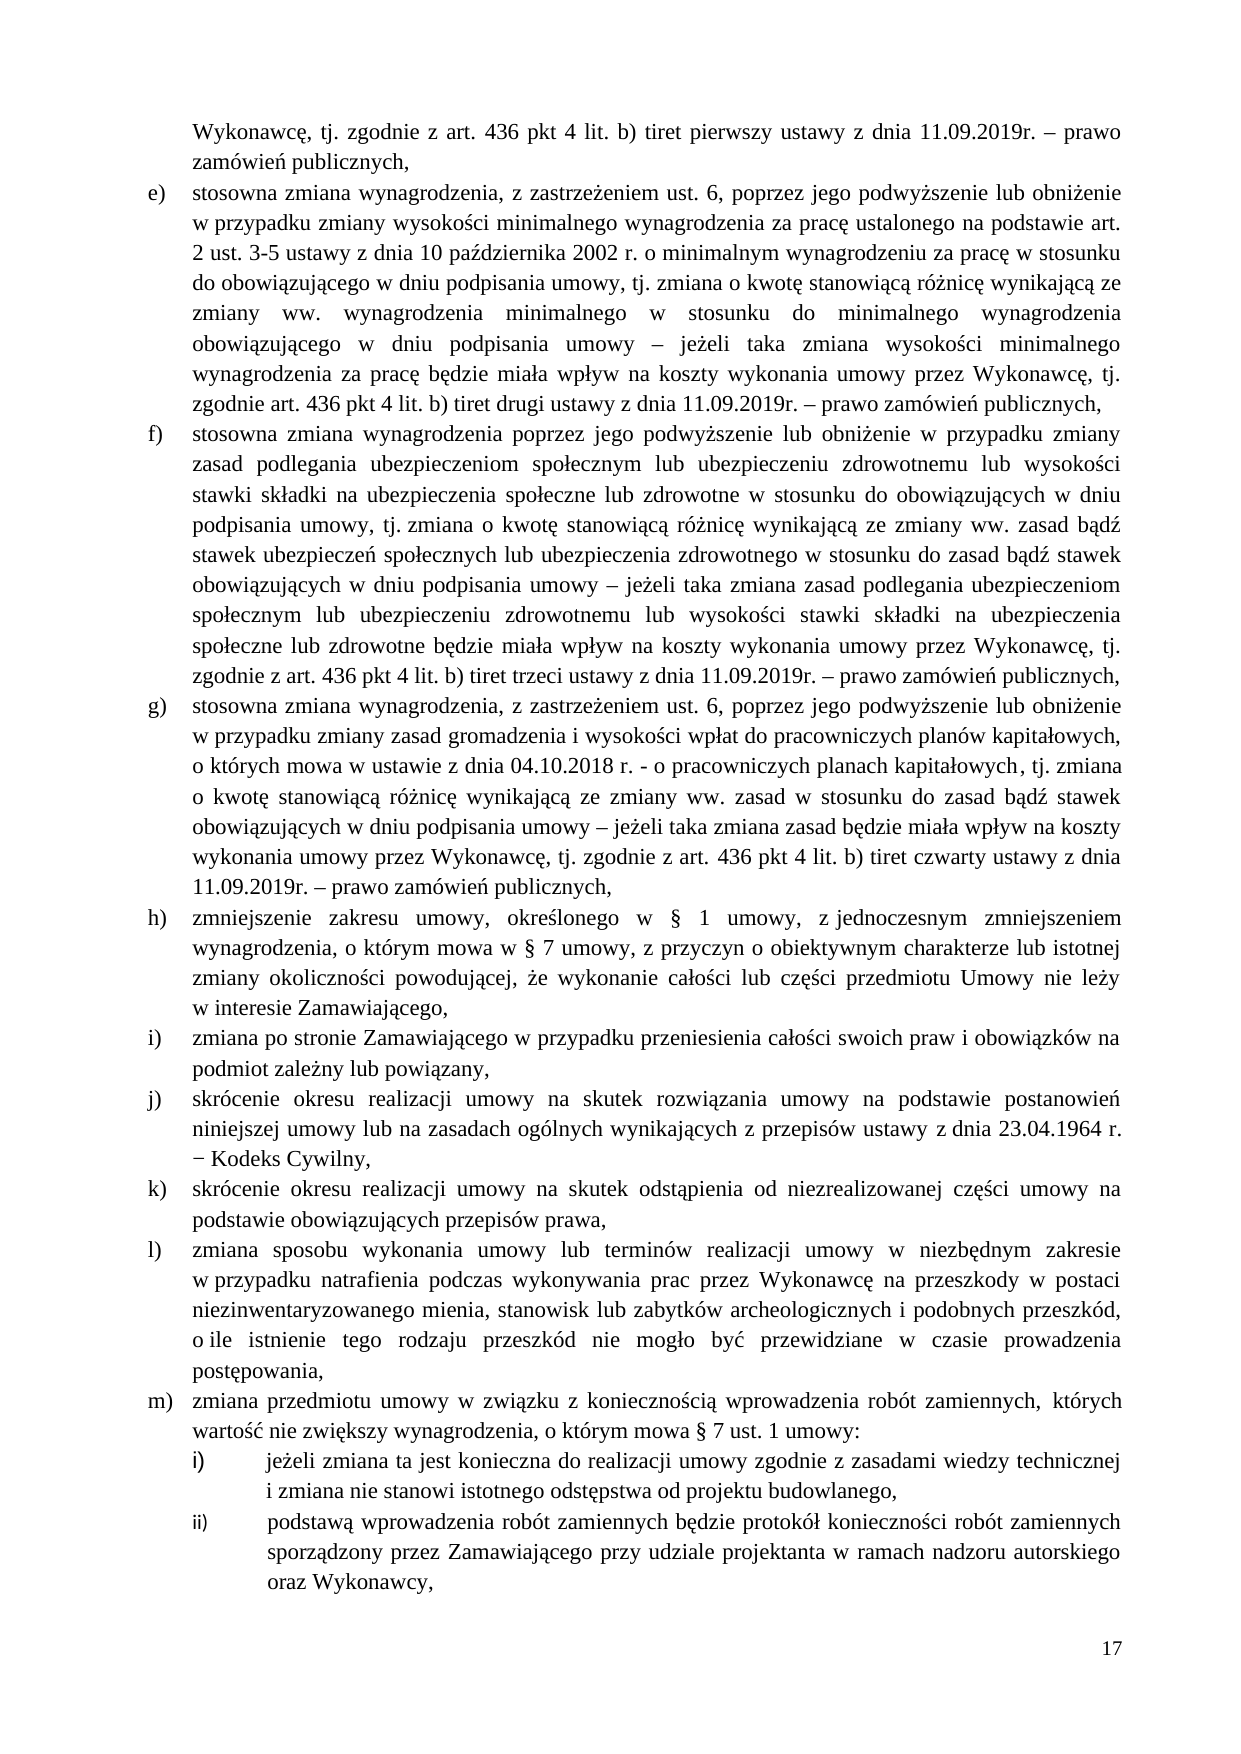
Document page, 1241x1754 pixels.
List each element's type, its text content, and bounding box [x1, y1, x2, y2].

list zmiana przedmiotu umowy w związku z koniecznością wprowadzenia robót zamiennych, których wartość nie zwiększy wynagrodzenia, o którym mowa § 7 ust. 1 umowy: [148, 1387, 1122, 1443]
list zmiana po stronie Zamawiającego w przypadku przeniesienia całości swoich praw i obowiązków na podmiot zależny lub powiązany, [148, 1024, 1122, 1081]
list zmiana sposobu wykonania umowy lub terminów realizacji umowy w niezbędnym zakresie w przypadku natrafienia podczas wykonywania prac przez Wykonawcę na przeszkody w postaci niezinwentaryzowanego mienia, stanowisk lub zabytków archeologicznych i podobnych przeszkód, o ile istnienie tego rodzaju przeszkód nie mogło być przewidziane w czasie prowadzenia postępowania, [148, 1236, 1122, 1383]
list podstawą wprowadzenia robót zamiennych będzie protokół konieczności robót zamiennych sporządzony przez Zamawiającego przy udziale projektanta w ramach nadzoru autorskiego oraz Wykonawcy, [192, 1508, 1122, 1595]
list jeżeli zmiana ta jest konieczna do realizacji umowy zgodnie z zasadami wiedzy technicznej i zmiana nie stanowi istotnego odstępstwa od projektu budowlanego, [192, 1447, 1122, 1504]
list skrócenie okresu realizacji umowy na skutek rozwiązania umowy na podstawie postanowień niniejszej umowy lub na zasadach ogólnych wynikających z przepisów ustawy z dnia 23.04.1964 r. − Kodeks Cywilny, [148, 1085, 1122, 1172]
list stosowna zmiana wynagrodzenia, z zastrzeżeniem ust. 6, poprzez jego podwyższenie lub obniżenie w przypadku zmiany wysokości minimalnego wynagrodzenia za pracę ustalonego na podstawie art. 2 ust. 3-5 ustawy z dnia 10 października 2002 r. o minimalnym wynagrodzeniu za pracę w stosunku do obowiązującego w dniu podpisania umowy, tj. zmiana o kwotę stanowiącą różnicę wynikającą ze zmiany ww. wynagrodzenia minimalnego w stosunku do minimalnego wynagrodzenia obowiązującego w dniu podpisania umowy – jeżeli taka zmiana wysokości minimalnego wynagrodzenia za pracę będzie miała wpływ na koszty wykonania umowy przez Wykonawcę, tj. zgodnie art. 436 pkt 4 lit. b) tiret drugi ustawy z dnia 11.09.2019r. – prawo zamówień publicznych, [148, 178, 1122, 416]
list zmniejszenie zakresu umowy, określonego w § 1 umowy, z jednoczesnym zmniejszeniem wynagrodzenia, o którym mowa w § 7 umowy, z przyczyn o obiektywnym charakterze lub istotnej zmiany okoliczności powodującej, że wykonanie całości lub części przedmiotu Umowy nie leży w interesie Zamawiającego, [148, 903, 1122, 1021]
list skrócenie okresu realizacji umowy na skutek odstąpienia od niezrealizowanej części umowy na podstawie obowiązujących przepisów prawa, [148, 1175, 1122, 1232]
list stosowna zmiana wynagrodzenia, z zastrzeżeniem ust. 6, poprzez jego podwyższenie lub obniżenie w przypadku zmiany zasad gromadzenia i wysokości wpłat do pracowniczych planów kapitałowych, o których mowa w ustawie z dnia 04.10.2018 r. - o pracowniczych planach kapitałowych, tj. zmiana o kwotę stanowiącą różnicę wynikającą ze zmiany ww. zasad w stosunku do zasad bądź stawek obowiązujących w dniu podpisania umowy – jeżeli taka zmiana zasad będzie miała wpływ na koszty wykonania umowy przez Wykonawcę, tj. zgodnie z art. 436 pkt 4 lit. b) tiret czwarty ustawy z dnia 11.09.2019r. – prawo zamówień publicznych, [148, 692, 1122, 900]
list stosowna zmiana wynagrodzenia poprzez jego podwyższenie lub obniżenie w przypadku zmiany zasad podlegania ubezpieczeniom społecznym lub ubezpieczeniu zdrowotnemu lub wysokości stawki składki na ubezpieczenia społeczne lub zdrowotne w stosunku do obowiązujących w dniu podpisania umowy, tj. zmiana o kwotę stanowiącą różnicę wynikającą ze zmiany ww. zasad bądź stawek ubezpieczeń społecznych lub ubezpieczenia zdrowotnego w stosunku do zasad bądź stawek obowiązujących w dniu podpisania umowy – jeżeli taka zmiana zasad podlegania ubezpieczeniom społecznym lub ubezpieczeniu zdrowotnemu lub wysokości stawki składki na ubezpieczenia społeczne lub zdrowotne będzie miała wpływ na koszty wykonania umowy przez Wykonawcę, tj. zgodnie z art. 436 pkt 4 lit. b) tiret trzeci ustawy z dnia 11.09.2019r. – prawo zamówień publicznych, [148, 420, 1122, 688]
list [148, 118, 1122, 175]
